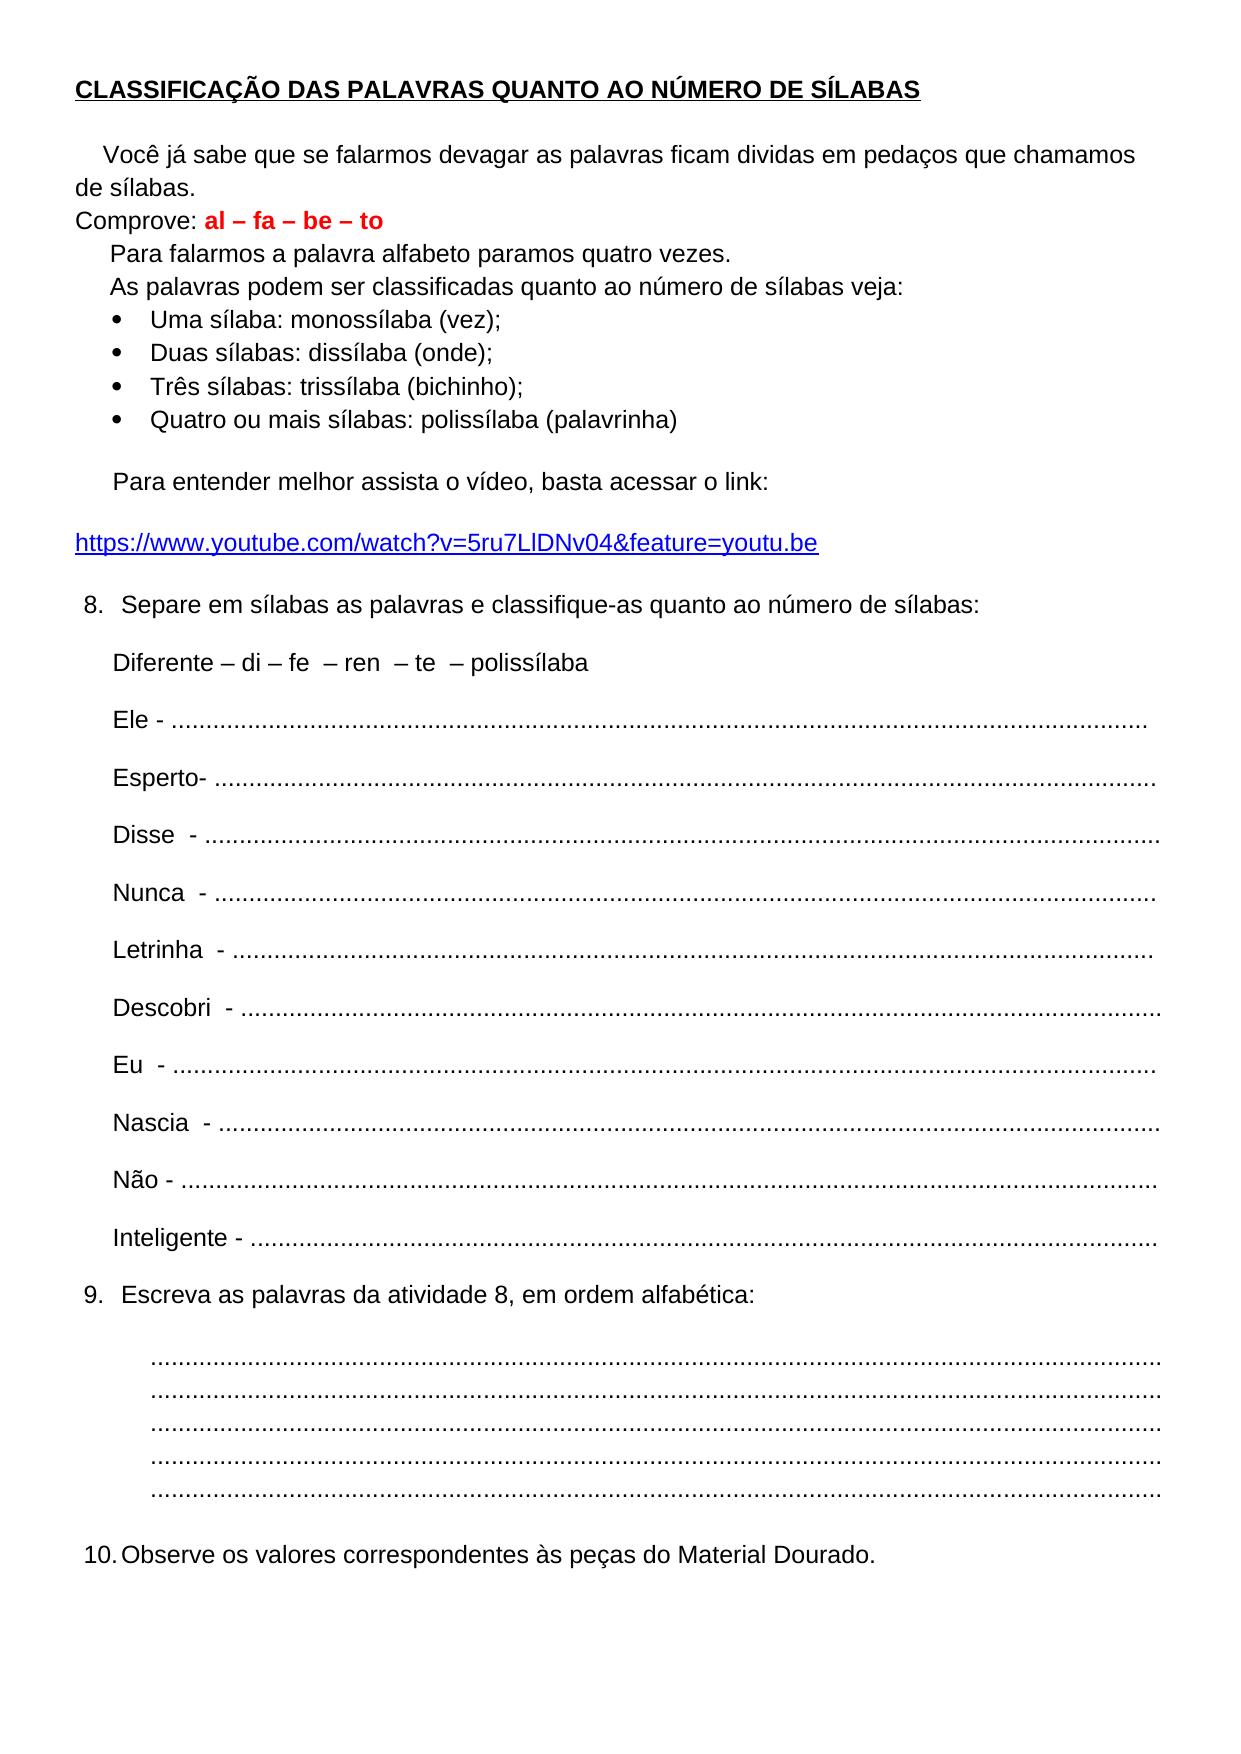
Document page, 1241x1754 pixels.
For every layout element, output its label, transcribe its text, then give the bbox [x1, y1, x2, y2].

text https://www.youtube.com/watch?v=5ru7LlDNv04&feature=youtu.be [75, 528, 1165, 557]
text Descobri - ..................................................................................................................................... [112, 993, 1165, 1021]
text Letrinha - ..................................................................................................................................... [112, 935, 1165, 964]
text Não - ............................................................................................................................................. [112, 1165, 1165, 1194]
text Eu - .............................................................................................................................................. [112, 1050, 1165, 1079]
text Diferente – di – fe – ren – te – polissílaba [112, 648, 1165, 676]
list .......................................................................................................................................................................................................................................................................................................................................................................................................................................................................................................................................................................................................................................................................................................................................................... [150, 1342, 1165, 1503]
text As palavras podem ser classificadas quanto ao número de sílabas veja: [75, 272, 1165, 301]
list Separe em sílabas as palavras e classifique-as quanto ao número de sílabas: [83, 590, 1165, 619]
text Nunca - ........................................................................................................................................ [112, 878, 1165, 906]
text Para falarmos a palavra alfabeto paramos quatro vezes. [75, 239, 1165, 268]
text Esperto- ........................................................................................................................................ [112, 763, 1165, 791]
text Ele - ............................................................................................................................................. [112, 705, 1165, 734]
list Observe os valores correspondentes às peças do Material Dourado. [83, 1540, 1165, 1569]
text Para entender melhor assista o vídeo, basta acessar o link: [112, 467, 1165, 495]
list Uma sílaba: monossílaba (vez); [112, 305, 1165, 334]
text Comprove: al – fa – be – to [75, 206, 1165, 235]
text CLASSIFICAÇÃO DAS PALAVRAS QUANTO AO NÚMERO DE SÍLABAS [75, 75, 1165, 104]
text Você já sabe que se falarmos devagar as palavras ficam dividas em pedaços que chamamos de sílabas. [75, 140, 1165, 202]
list Escreva as palavras da atividade 8, em ordem alfabética: [83, 1280, 1165, 1309]
text Disse - .......................................................................................................................................... [112, 820, 1165, 849]
text Inteligente - ................................................................................................................................... [112, 1223, 1165, 1251]
list Três sílabas: trissílaba (bichinho); [112, 372, 1165, 400]
list Quatro ou mais sílabas: polissílaba (palavrinha) [112, 405, 1165, 433]
text Nascia - ........................................................................................................................................ [112, 1108, 1165, 1136]
list Duas sílabas: dissílaba (onde); [112, 338, 1165, 367]
